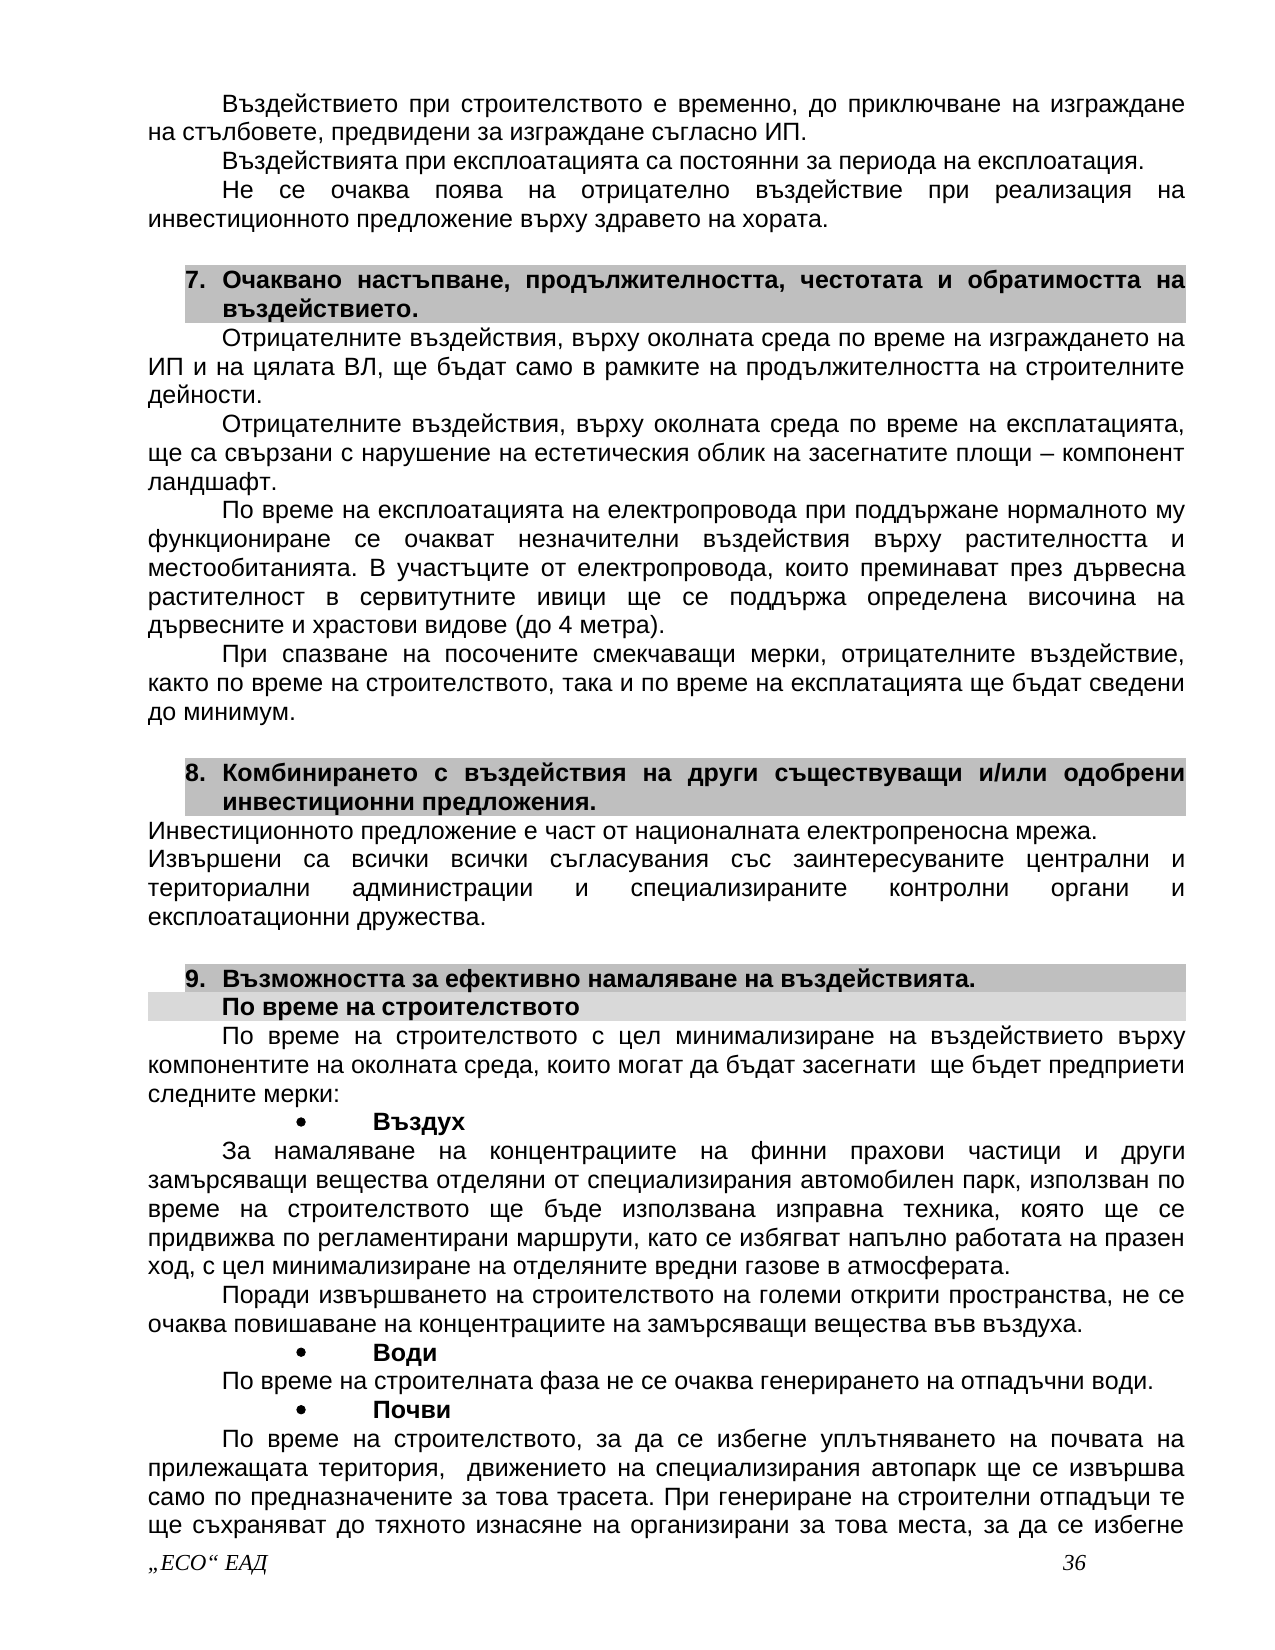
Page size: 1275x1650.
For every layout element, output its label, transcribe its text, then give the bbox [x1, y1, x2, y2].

text Извършени са всички всички съгласувания със заинтересуваните централни и териториални администрации и специализираните контролни органи и експлоатационни дружества. [148, 844, 1186, 931]
subtitle Очаквано настъпване, продължителността, честотата и обратимостта на въздействието. [185, 265, 1186, 323]
text Въздействията при експлоатацията са постоянни за периода на експлоатация. [148, 146, 1186, 175]
text Отрицателните въздействия, върху околната среда по време на експлатацията, ще са свързани с нарушение на естетическия облик на засегнатите площи – компонент ландшафт. [148, 409, 1186, 495]
text По време на експлоатацията на електропровода при поддържане нормалното му функциониране се очакват незначителни въздействия върху растителността и местообитанията. В участъците от електропровода, които преминават през дървесна растителност в сервитутните ивици ще се поддържа определена височина на дървесните и храстови видове (до 4 метра). [148, 495, 1186, 639]
subtitle Възможността за ефективно намаляване на въздействията. [185, 964, 1186, 992]
text Инвестиционното предложение е част от националната електропреносна мрежа. [148, 816, 1186, 844]
text Не се очаква поява на отрицателно въздействие при реализация на инвестиционното предложение върху здравето на хората. [148, 175, 1186, 232]
text По време на строителството с цел минимализиране на въздействието върху компонентите на околната среда, които могат да бъдат засегнати ще бъдет предприети следните мерки: [148, 1021, 1186, 1107]
subtitle По време на строителството [148, 992, 1186, 1021]
text Отрицателните въздействия, върху околната среда по време на изграждането на ИП и на цялата ВЛ, ще бъдат само в рамките на продължителността на строителните дейности. [148, 323, 1186, 409]
text Поради извършването на строителството на големи открити пространства, не се очаква повишаване на концентрациите на замърсяващи вещества във въздуха. [148, 1280, 1186, 1337]
subtitle Комбинирането с въздействия на други съществуващи и/или одобрени инвестиционни предложения. [185, 758, 1186, 816]
text По време на строителната фаза не се очаква генерирането на отпадъчни води. [148, 1366, 1186, 1395]
text За намаляване на концентрациите на финни прахови частици и други замърсяващи вещества отделяни от специализирания автомобилен парк, използван по време на строителството ще бъде използвана изправна техника, която ще се придвижва по регламентирани маршрути, като се избягват напълно работата на празен ход, с цел минимализиране на отделяните вредни газове в атмосферата. [148, 1136, 1186, 1280]
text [148, 1424, 1186, 1539]
list Почви [223, 1395, 1186, 1424]
text При спазване на посочените смекчаващи мерки, отрицателните въздействие, както по време на строителството, така и по време на експлатацията ще бъдат сведени до минимум. [148, 639, 1186, 725]
text Въздействието при строителството е временно, до приключване на изграждане на стълбовете, предвидени за изграждане съгласно ИП. [148, 89, 1186, 146]
list Води [223, 1337, 1186, 1366]
list Въздух [223, 1107, 1186, 1136]
